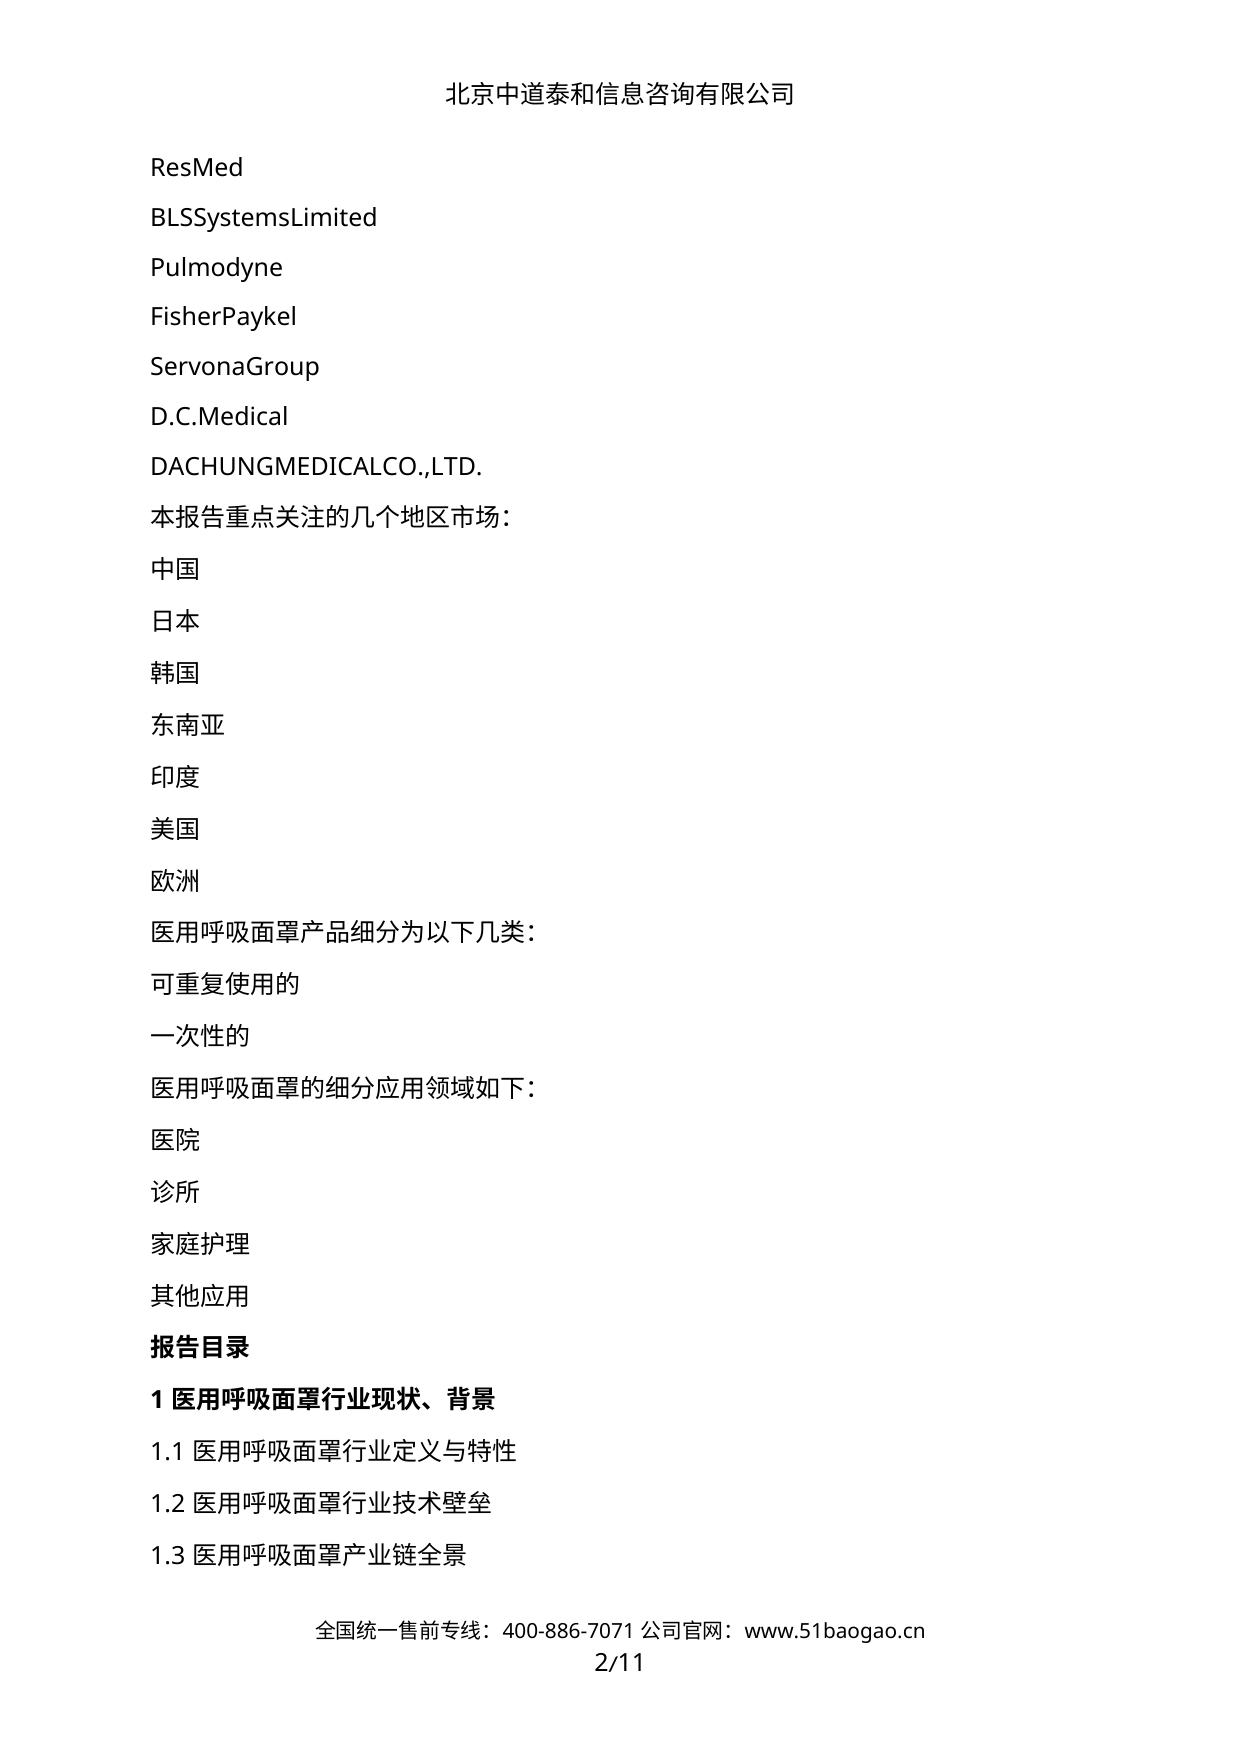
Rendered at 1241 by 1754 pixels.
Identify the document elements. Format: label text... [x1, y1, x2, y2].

text 东南亚 [150, 705, 1090, 742]
text 家庭护理 [150, 1224, 1090, 1260]
text BLSSystemsLimited [150, 200, 1090, 234]
text 报告目录 [150, 1328, 1090, 1364]
text 1.3 医用呼吸面罩产业链全景 [150, 1535, 1090, 1572]
text ResMed [150, 150, 1090, 184]
text 中国 [150, 550, 1090, 586]
text ServonaGroup [150, 349, 1090, 383]
text FisherPaykel [150, 299, 1090, 333]
text 1 医用呼吸面罩行业现状、背景 [150, 1380, 1090, 1416]
text Pulmodyne [150, 249, 1090, 283]
text 一次性的 [150, 1017, 1090, 1053]
text 其他应用 [150, 1276, 1090, 1312]
text 医用呼吸面罩的细分应用领域如下： [150, 1068, 1090, 1105]
text 美国 [150, 809, 1090, 845]
text 医用呼吸面罩产品细分为以下几类： [150, 913, 1090, 949]
text 欧洲 [150, 861, 1090, 897]
text 诊所 [150, 1172, 1090, 1208]
text D.C.Medical [150, 398, 1090, 432]
text 日本 [150, 602, 1090, 638]
text 本报告重点关注的几个地区市场： [150, 498, 1090, 534]
text 1.1 医用呼吸面罩行业定义与特性 [150, 1432, 1090, 1468]
text 1.2 医用呼吸面罩行业技术壁垒 [150, 1483, 1090, 1520]
text 印度 [150, 757, 1090, 793]
text DACHUNGMEDICALCO.,LTD. [150, 448, 1090, 482]
text 可重复使用的 [150, 965, 1090, 1001]
text 韩国 [150, 653, 1090, 690]
text 医院 [150, 1120, 1090, 1157]
